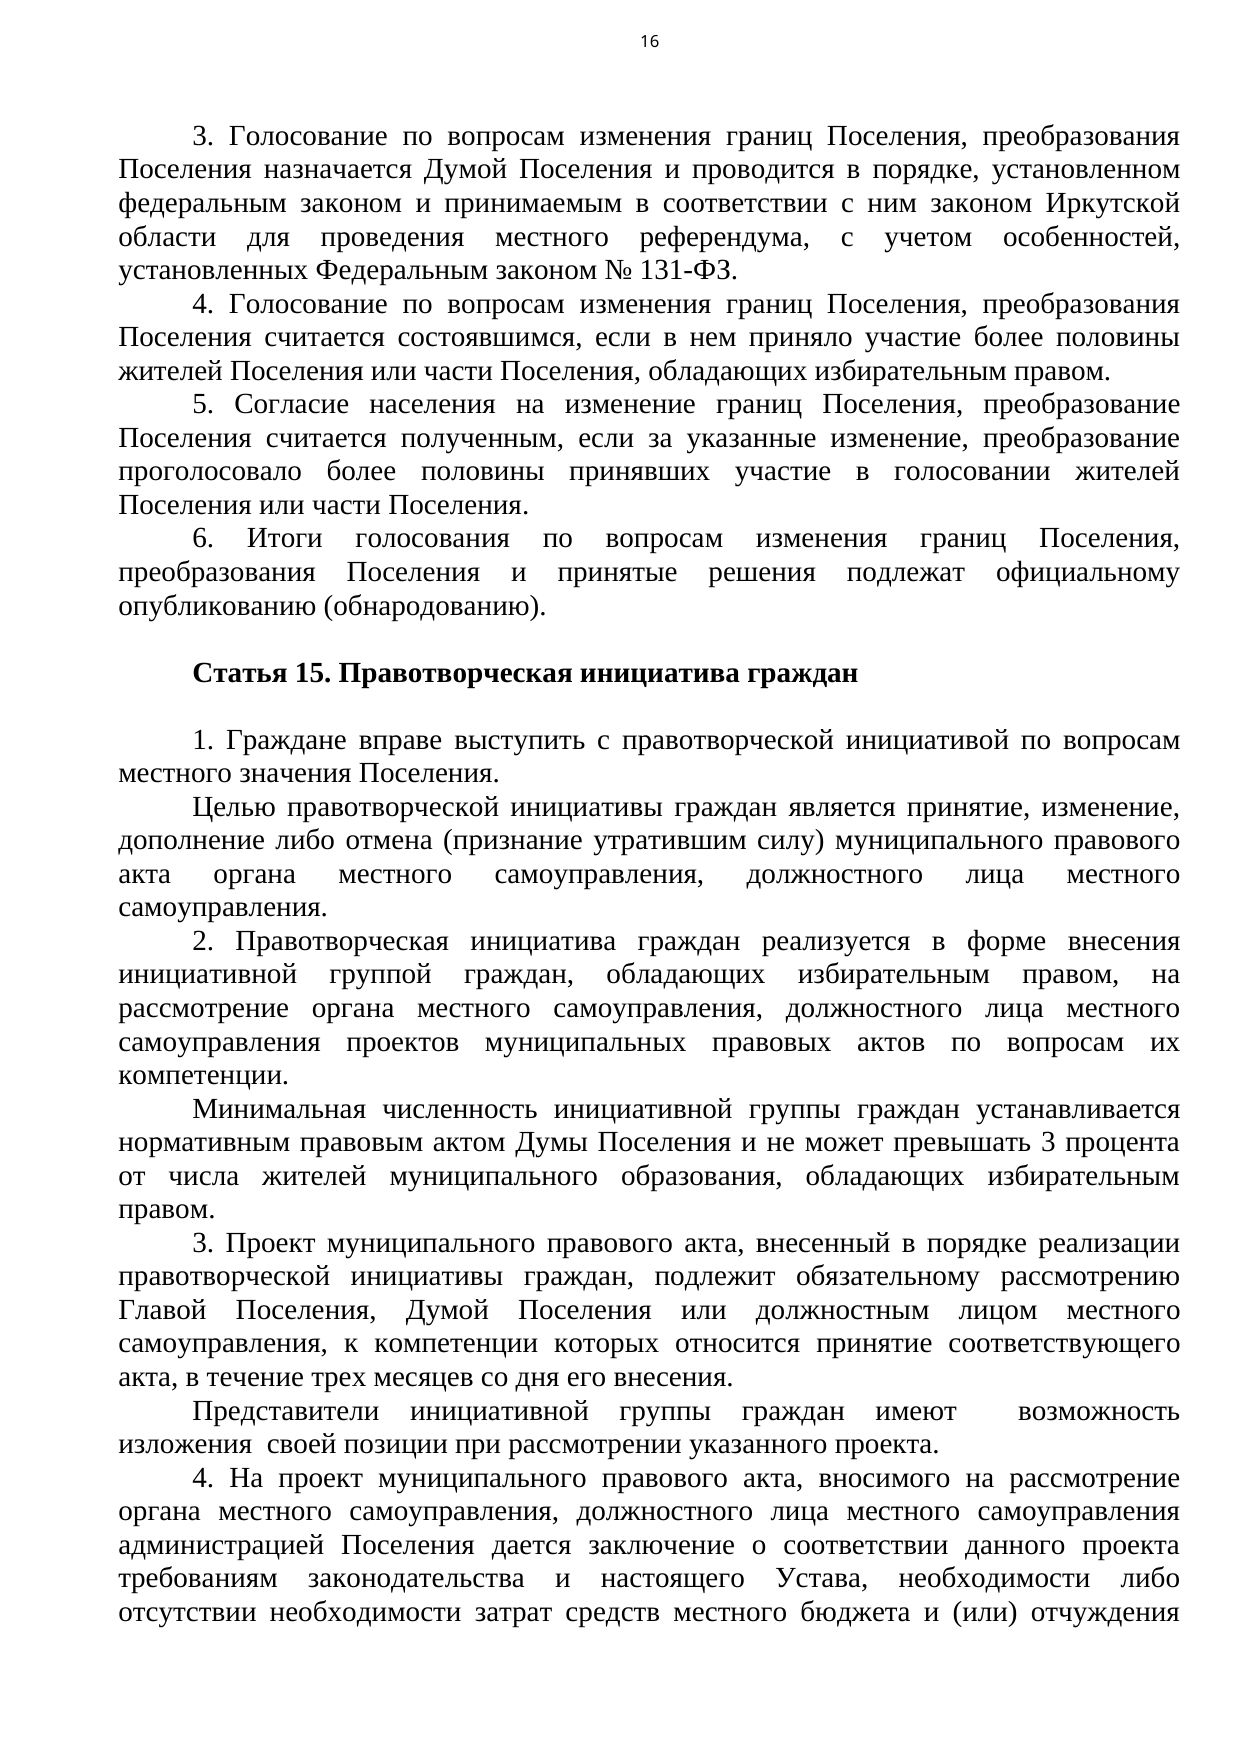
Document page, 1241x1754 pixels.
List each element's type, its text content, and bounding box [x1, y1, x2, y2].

text Целью правотворческой инициативы граждан является принятие, изменение, дополнение либо отмена (признание утратившим силу) муниципального правового акта органа местного самоуправления, должностного лица местного самоуправления. [118, 789, 1181, 923]
text 3. Голосование по вопросам изменения границ Поселения, преобразования Поселения назначается Думой Поселения и проводится в порядке, установленном федеральным законом и принимаемым в соответствии с ним законом Иркутской области для проведения местного референдума, с учетом особенностей, установленных Федеральным законом № 131-ФЗ. [118, 118, 1181, 286]
text Минимальная численность инициативной группы граждан устанавливается нормативным правовым актом Думы Поселения и не может превышать 3 процента от числа жителей муниципального образования, обладающих избирательным правом. [118, 1091, 1181, 1225]
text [118, 1460, 1181, 1627]
text Статья 15. Правотворческая инициатива граждан [118, 655, 1181, 688]
text 5. Согласие населения на изменение границ Поселения, преобразование Поселения считается полученным, если за указанные изменение, преобразование проголосовало более половины принявших участие в голосовании жителей Поселения или части Поселения. [118, 386, 1181, 521]
text 6. Итоги голосования по вопросам изменения границ Поселения, преобразования Поселения и принятые решения подлежат официальному опубликованию (обнародованию). [118, 521, 1181, 621]
text Представители инициативной группы граждан имеют возможность изложения своей позиции при рассмотрении указанного проекта. [118, 1393, 1181, 1460]
text 3. Проект муниципального правового акта, внесенный в порядке реализации правотворческой инициативы граждан, подлежит обязательному рассмотрению Главой Поселения, Думой Поселения или должностным лицом местного самоуправления, к компетенции которых относится принятие соответствующего акта, в течение трех месяцев со дня его внесения. [118, 1225, 1181, 1393]
text 4. Голосование по вопросам изменения границ Поселения, преобразования Поселения считается состоявшимся, если в нем приняло участие более половины жителей Поселения или части Поселения, обладающих избирательным правом. [118, 286, 1181, 386]
text 1. Граждане вправе выступить с правотворческой инициативой по вопросам местного значения Поселения. [118, 722, 1181, 789]
text 2. Правотворческая инициатива граждан реализуется в форме внесения инициативной группой граждан, обладающих избирательным правом, на рассмотрение органа местного самоуправления, должностного лица местного самоуправления проектов муниципальных правовых актов по вопросам их компетенции. [118, 923, 1181, 1091]
